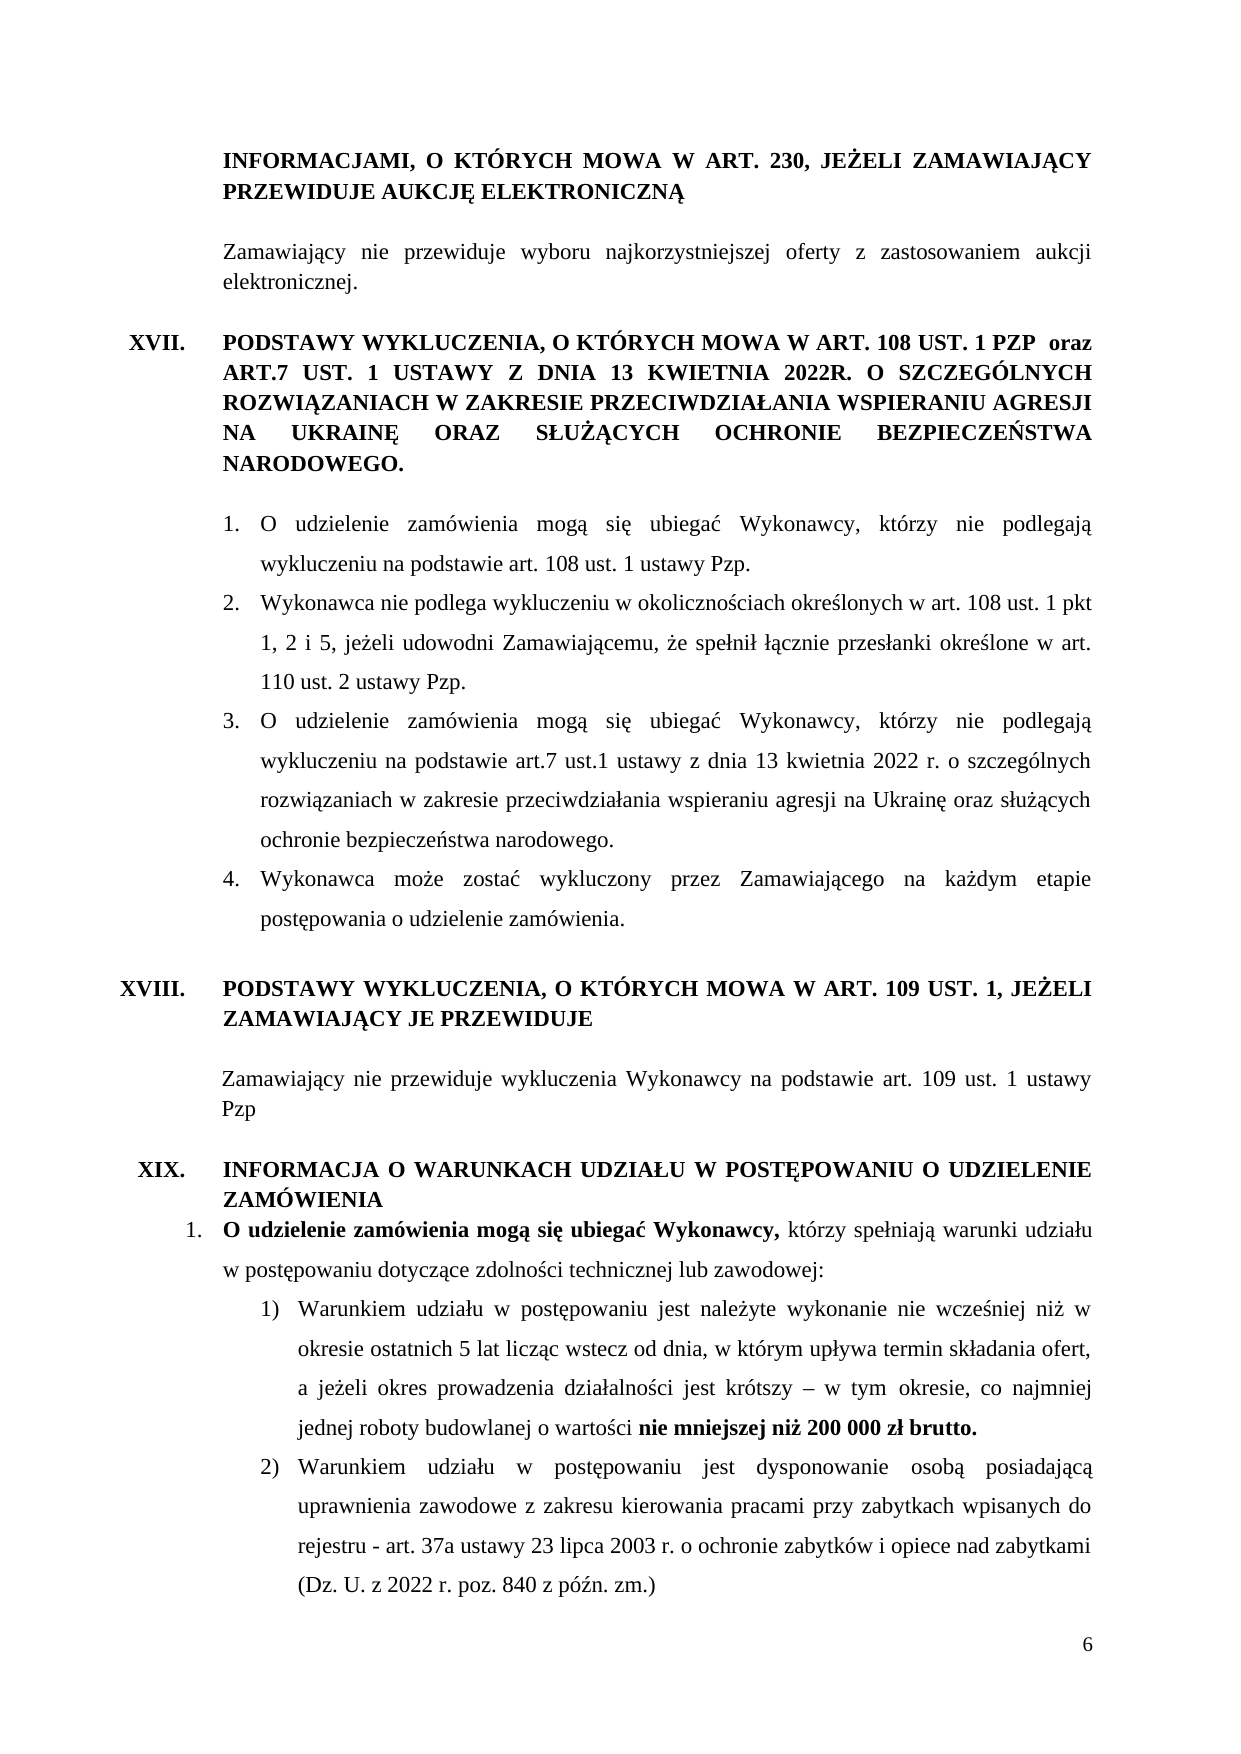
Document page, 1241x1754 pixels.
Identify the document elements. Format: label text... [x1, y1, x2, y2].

list Warunkiem udziału w postępowaniu jest dysponowanie osobą posiadającą uprawnienia zawodowe z zakresu kierowania pracami przy zabytkach wpisanych do rejestru - art. 37a ustawy 23 lipca 2003 r. o ochronie zabytków i opiece nad zabytkami (Dz. U. z 2022 r. poz. 840 z późn. zm.) [260, 1453, 1093, 1598]
list O udzielenie zamówienia mogą się ubiegać Wykonawcy, którzy nie podlegają wykluczeniu na podstawie art.7 ust.1 ustawy z dnia 13 kwietnia 2022 r. o szczególnych rozwiązaniach w zakresie przeciwdziałania wspieraniu agresji na Ukrainę oraz służących ochronie bezpieczeństwa narodowego. [223, 707, 1093, 852]
list Warunkiem udziału w postępowaniu jest należyte wykonanie nie wcześniej niż w okresie ostatnich 5 lat licząc wstecz od dnia, w którym upływa termin składania ofert, a jeżeli okres prowadzenia działalności jest krótszy – w tym okresie, co najmniej jednej roboty budowlanej o wartości nie mniejszej niż 200 000 zł brutto. [260, 1295, 1093, 1440]
list PODSTAWY WYKLUCZENIA, O KTÓRYCH MOWA W ART. 108 UST. 1 PZP oraz ART.7 UST. 1 USTAWY Z DNIA 13 KWIETNIA 2022R. O SZCZEGÓLNYCH ROZWIĄZANIACH W ZAKRESIE PRZECIWDZIAŁANIA WSPIERANIU AGRESJI NA UKRAINĘ ORAZ SŁUŻĄCYCH OCHRONIE BEZPIECZEŃSTWA NARODOWEGO. [185, 329, 1093, 476]
list PODSTAWY WYKLUCZENIA, O KTÓRYCH MOWA W ART. 109 UST. 1, JEŻELI ZAMAWIAJĄCY JE PRZEWIDUJE [185, 974, 1093, 1031]
text Zamawiający nie przewiduje wykluczenia Wykonawcy na podstawie art. 109 ust. 1 ustawy Pzp [221, 1065, 1093, 1122]
list INFORMACJA O WARUNKACH UDZIAŁU W POSTĘPOWANIU O UDZIELENIE ZAMÓWIENIA [185, 1156, 1093, 1212]
list Zamawiający nie przewiduje wyboru najkorzystniejszej oferty z zastosowaniem aukcji elektronicznej. [223, 238, 1093, 295]
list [185, 148, 1093, 204]
list O udzielenie zamówienia mogą się ubiegać Wykonawcy, którzy nie podlegają wykluczeniu na podstawie art. 108 ust. 1 ustawy Pzp. [223, 510, 1093, 576]
list Wykonawca może zostać wykluczony przez Zamawiającego na każdym etapie postępowania o udzielenie zamówienia. [223, 865, 1093, 931]
list O udzielenie zamówienia mogą się ubiegać Wykonawcy, którzy spełniają warunki udziału w postępowaniu dotyczące zdolności technicznej lub zawodowej: [185, 1216, 1093, 1282]
list Wykonawca nie podlega wykluczeniu w okolicznościach określonych w art. 108 ust. 1 pkt 1, 2 i 5, jeżeli udowodni Zamawiającemu, że spełnił łącznie przesłanki określone w art. 110 ust. 2 ustawy Pzp. [223, 589, 1093, 694]
